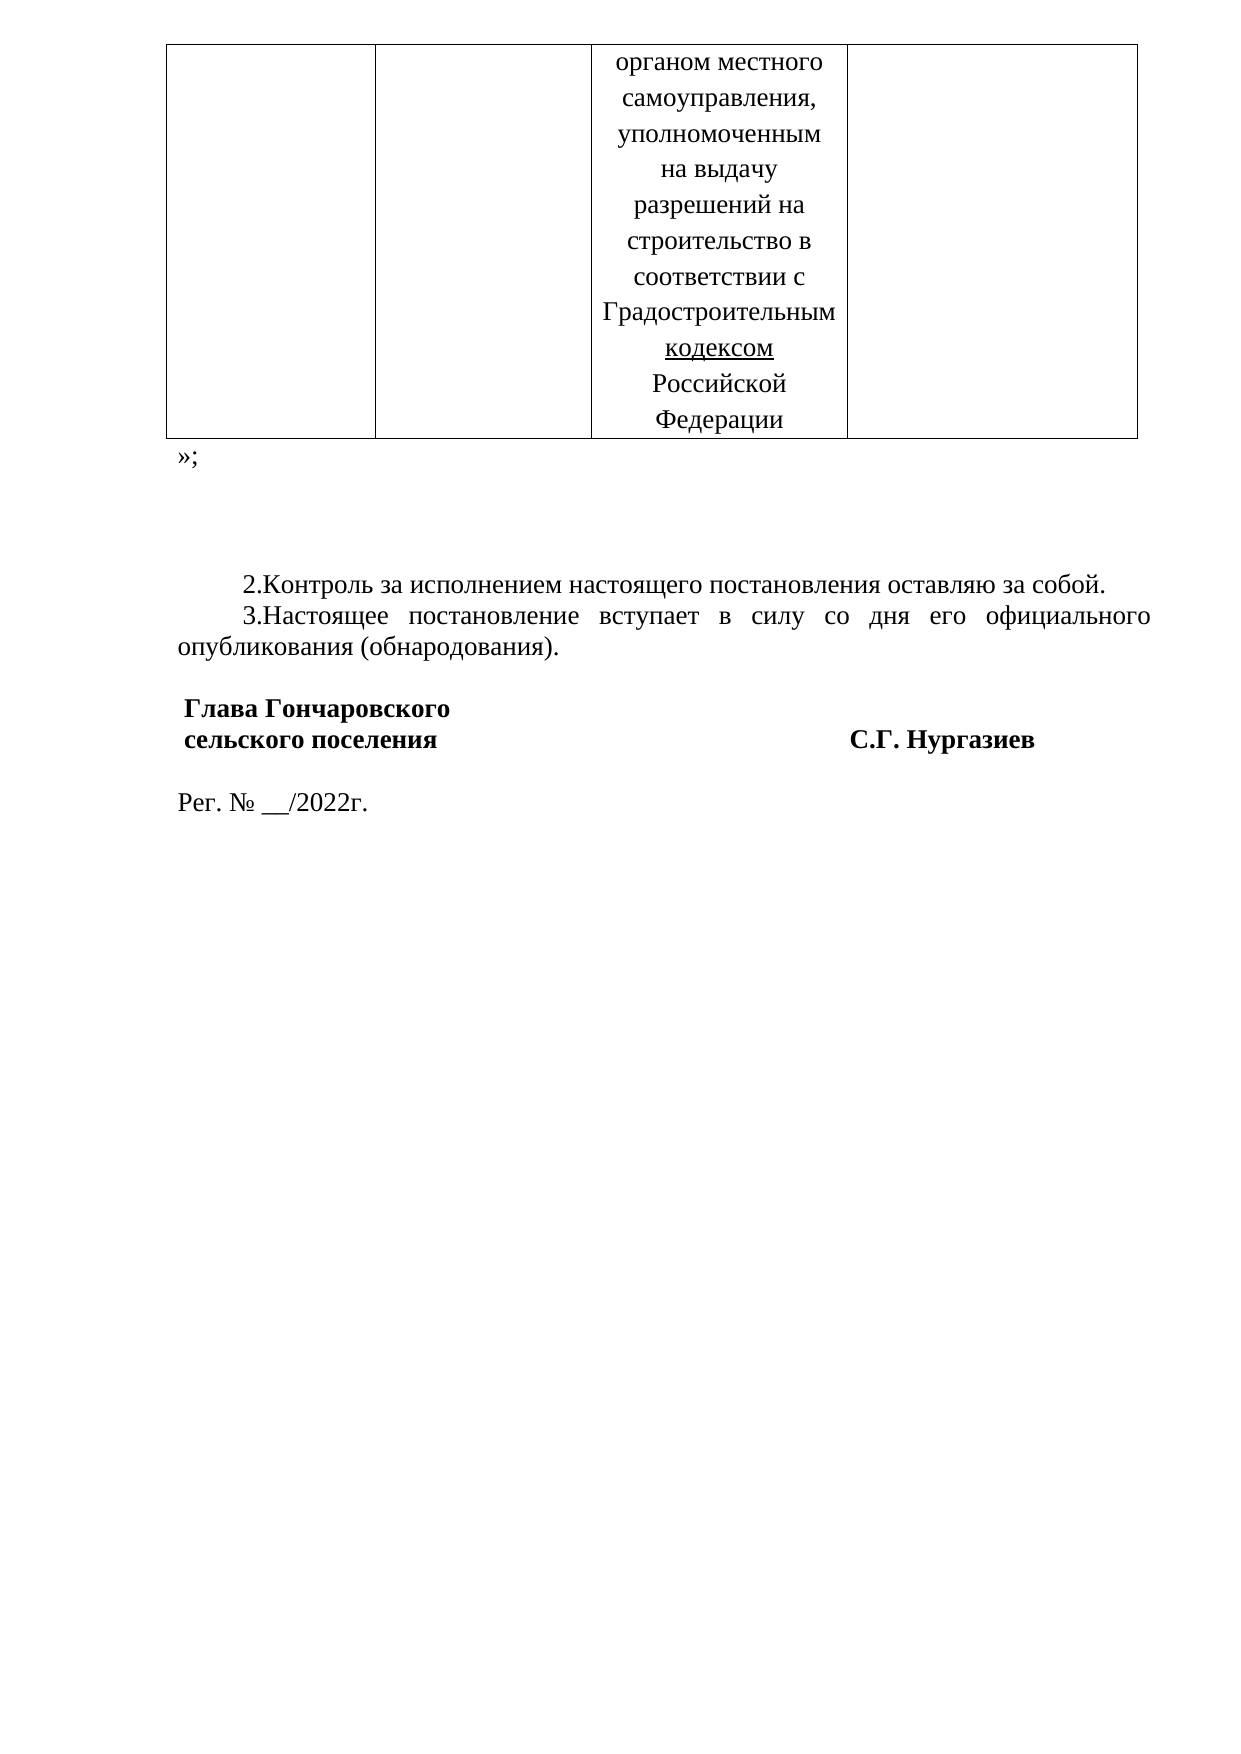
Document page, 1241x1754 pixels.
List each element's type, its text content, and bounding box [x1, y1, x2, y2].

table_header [848, 45, 1137, 438]
text Рег. № __/2022г. [177, 786, 1152, 817]
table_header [376, 45, 591, 438]
text Глава Гончаровского [177, 692, 1152, 724]
text 3.Настоящее постановление вступает в силу со дня его официального опубликования (обнародования). [177, 599, 1152, 661]
text 2.Контроль за исполнением настоящего постановления оставляю за собой. [177, 568, 1152, 599]
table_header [167, 45, 375, 438]
text »; [177, 439, 1152, 470]
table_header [592, 45, 847, 438]
text сельского поселения С.Г. Нургазиев [177, 724, 1152, 755]
